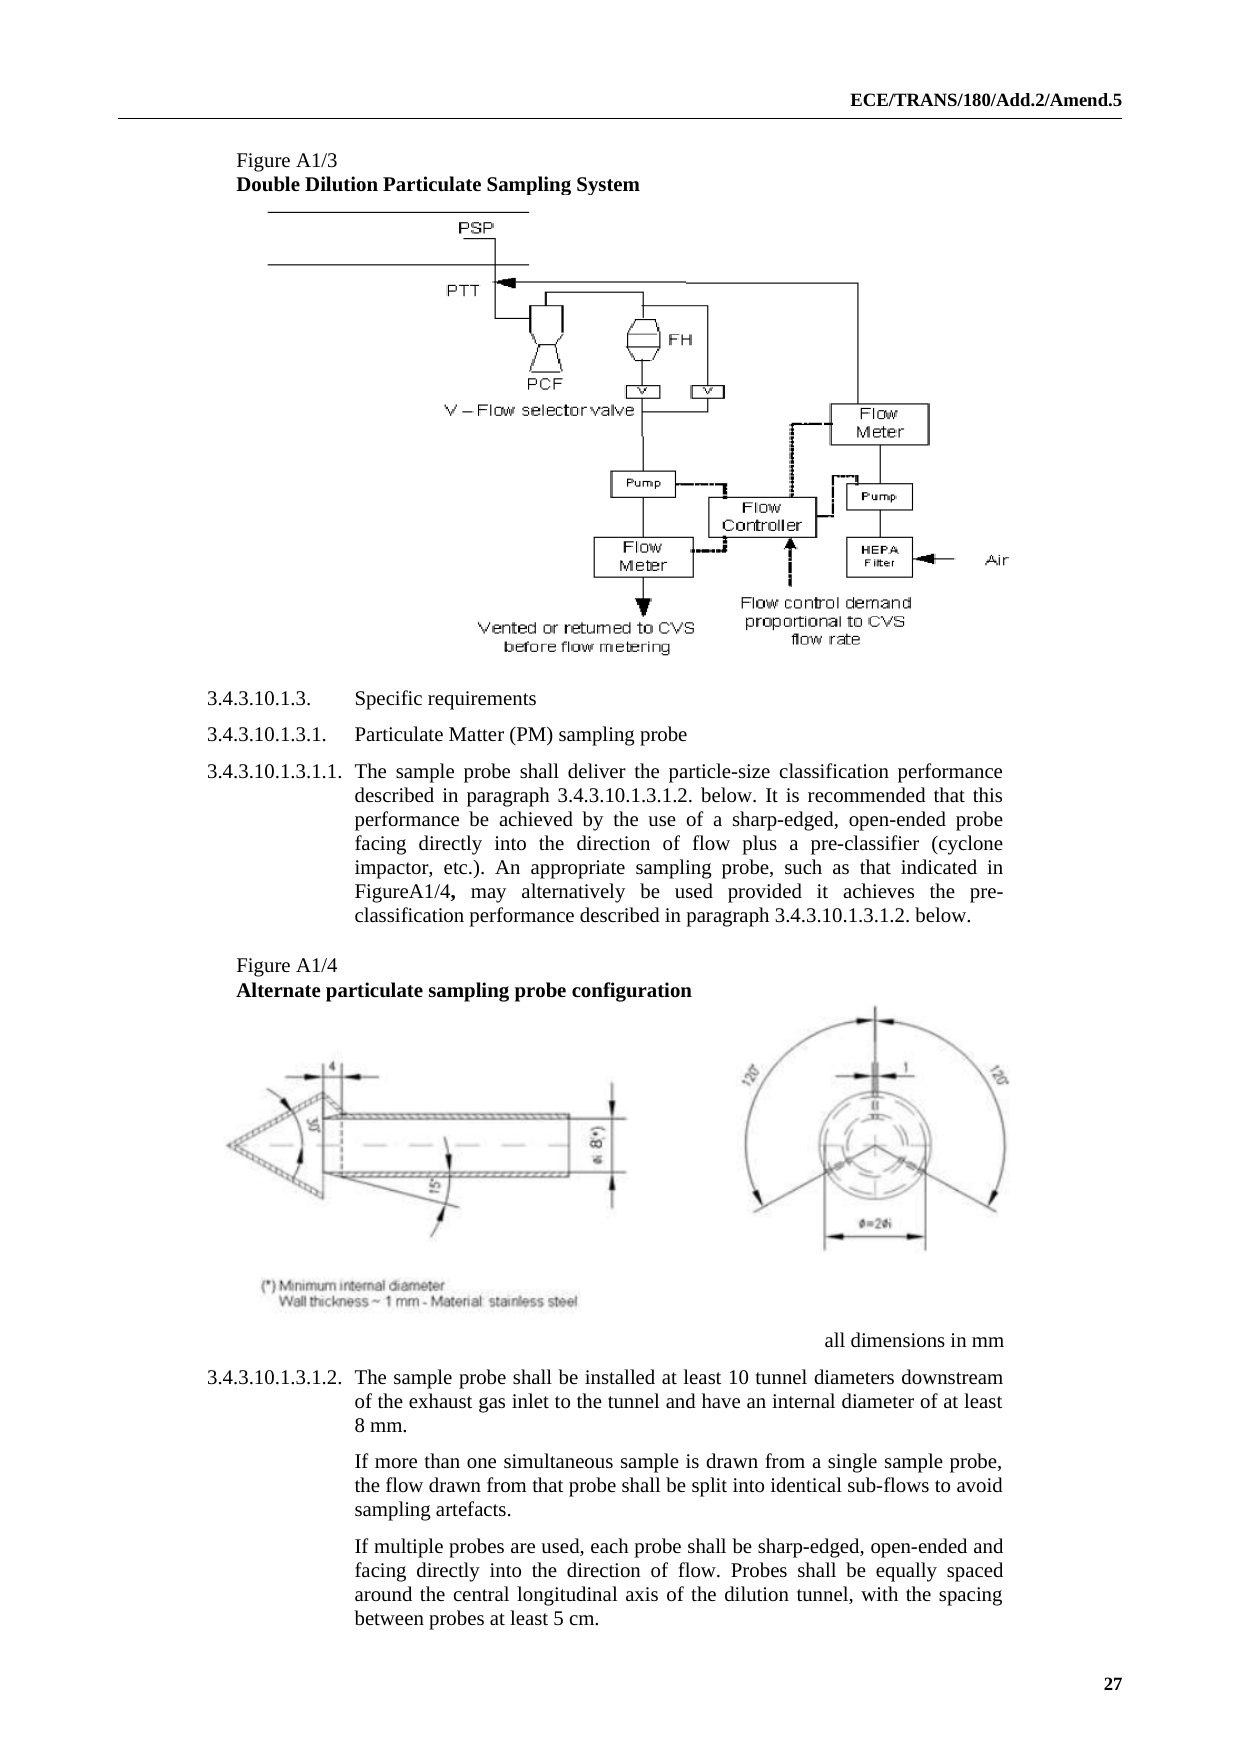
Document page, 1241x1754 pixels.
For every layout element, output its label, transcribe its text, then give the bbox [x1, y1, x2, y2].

list Figure A1/3 [236, 148, 1004, 172]
list If multiple probes are used, each probe shall be sharp-edged, open-ended and facing directly into the direction of flow. Probes shall be equally spaced around the central longitudinal axis of the dilution tunnel, with the spacing between probes at least 5 cm. [354, 1534, 1004, 1630]
list 3.4.3.10.1.3.1. Particulate Matter (PM) sampling probe [207, 722, 1004, 746]
list 3.4.3.10.1.3.1.1. The sample probe shall deliver the particle-size classification performance described in paragraph 3.4.3.10.1.3.1.2. below. It is recommended that this performance be achieved by the use of a sharp-edged, open-ended probe facing directly into the direction of flow plus a pre-classifier (cyclone impactor, etc.). An appropriate sampling probe, such as that indicated in FigureA1/4, may alternatively be used provided it achieves the pre-classification performance described in paragraph 3.4.3.10.1.3.1.2. below. [207, 758, 1004, 927]
list 3.4.3.10.1.3. Specific requirements [207, 685, 1004, 709]
list If more than one simultaneous sample is drawn from a single sample probe, the flow drawn from that probe shall be split into identical sub-flows to avoid sampling artefacts. [354, 1449, 1004, 1521]
text Alternate particulate sampling probe configuration [236, 977, 1004, 1002]
text Figure A1/4 [236, 952, 1004, 977]
picture [206, 1002, 1056, 1328]
picture [236, 195, 1048, 673]
list 3.4.3.10.1.3.1.2. The sample probe shall be installed at least 10 tunnel diameters downstream of the exhaust gas inlet to the tunnel and have an internal diameter of at least 8 mm. [207, 1364, 1004, 1437]
list Double Dilution Particulate Sampling System [236, 172, 1004, 195]
list all dimensions in mm [207, 1328, 1004, 1352]
